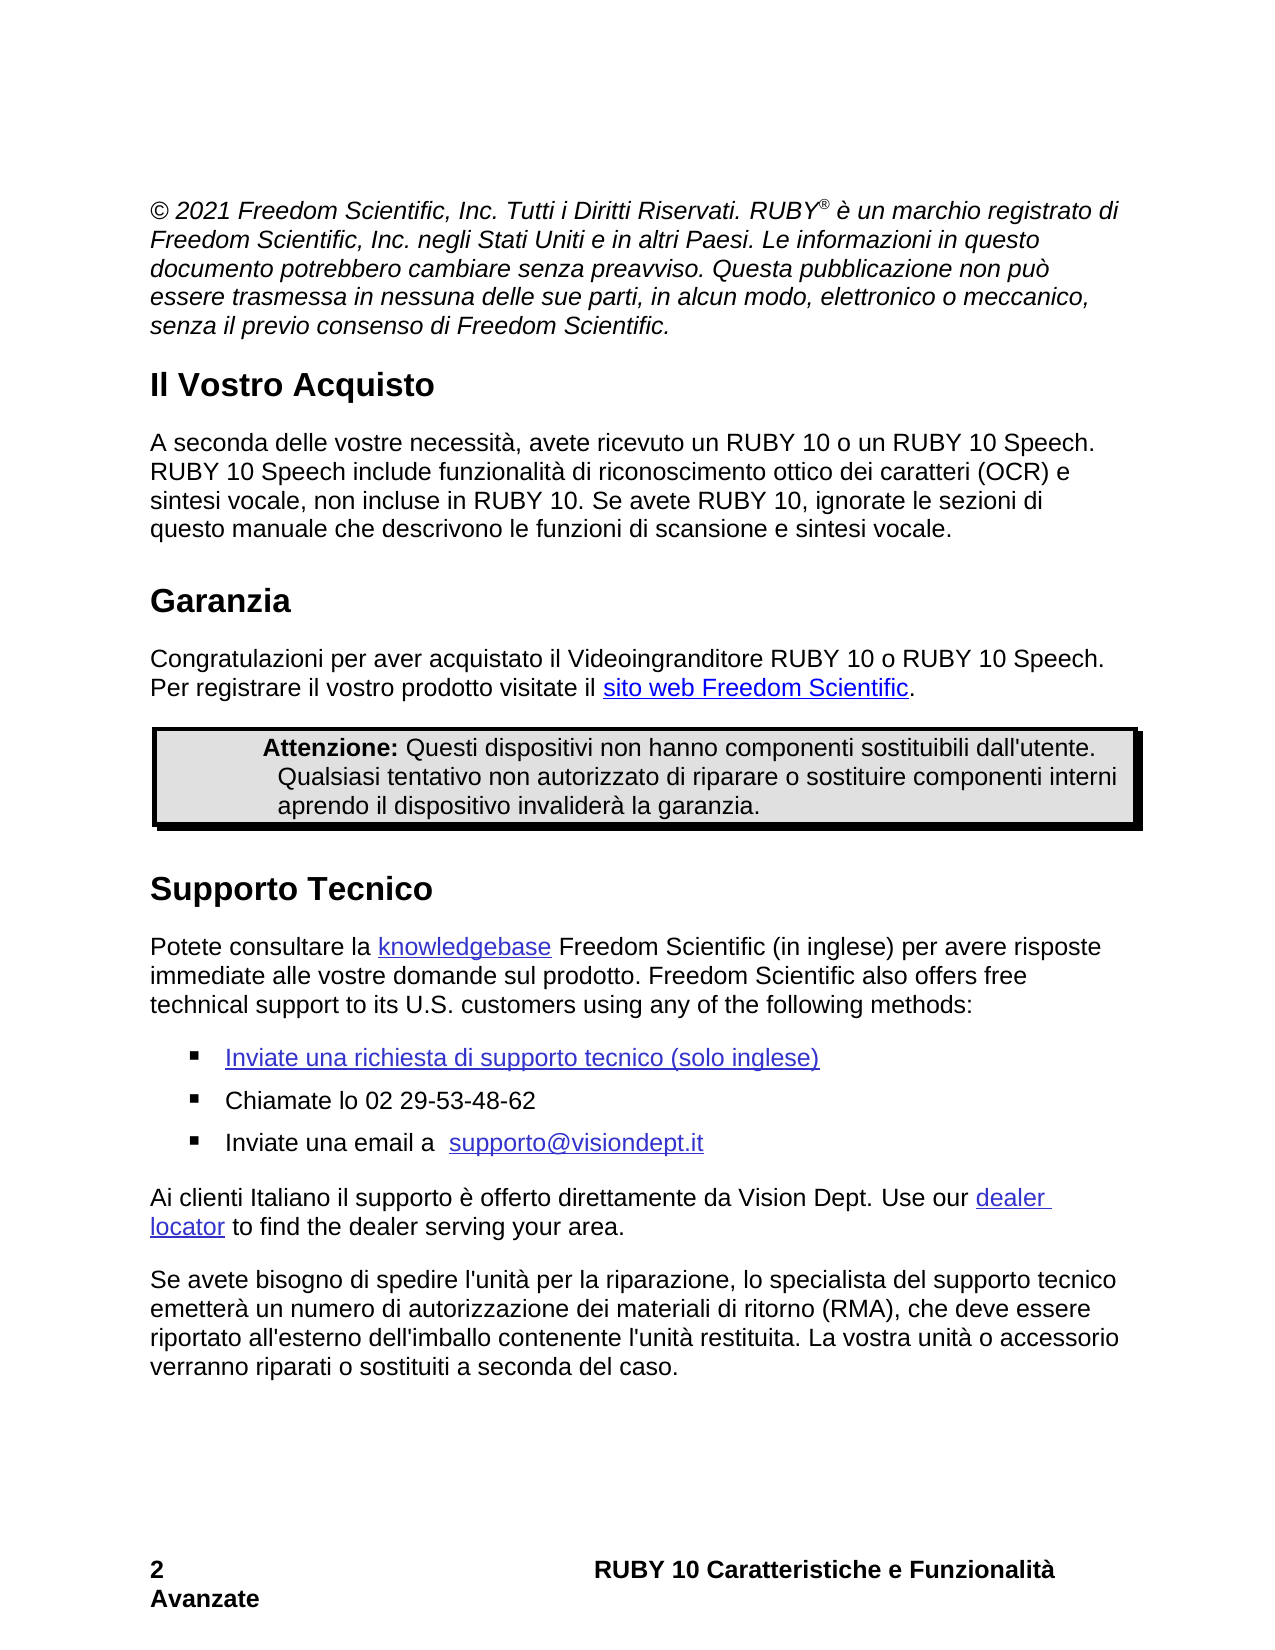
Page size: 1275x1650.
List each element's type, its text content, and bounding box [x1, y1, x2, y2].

list Chiamate lo 02 29-53-48-62 [187, 1086, 1125, 1115]
text Ai clienti Italiano il supporto è offerto direttamente da Vision Dept. Use our dealer locator to find the dealer serving your area. [150, 1183, 1125, 1240]
subtitle Garanzia [150, 581, 1125, 619]
text Potete consultare la knowledgebase Freedom Scientific (in inglese) per avere risposte immediate alle vostre domande sul prodotto. Freedom Scientific also offers free technical support to its U.S. customers using any of the following methods: [150, 932, 1125, 1018]
text A seconda delle vostre necessità, avete ricevuto un RUBY 10 o un RUBY 10 Speech. RUBY 10 Speech include funzionalità di riconoscimento ottico dei caratteri (OCR) e sintesi vocale, non incluse in RUBY 10. Se avete RUBY 10, ignorate le sezioni di questo manuale che descrivono le funzioni di scansione e sintesi vocale. [150, 428, 1125, 543]
subtitle Il Vostro Acquisto [150, 365, 1125, 403]
list Inviate una richiesta di supporto tecnico (solo inglese) [187, 1043, 1125, 1073]
subtitle Supporto Tecnico [150, 869, 1125, 907]
text Congratulazioni per aver acquistato il Videoingranditore RUBY 10 o RUBY 10 Speech. Per registrare il vostro prodotto visitate il sito web Freedom Scientific. [150, 644, 1125, 702]
text © 2021 Freedom Scientific, Inc. Tutti i Diritti Riservati. RUBY® è un marchio registrato di Freedom Scientific, Inc. negli Stati Uniti e in altri Paesi. Le informazioni in questo documento potrebbero cambiare senza preavviso. Questa pubblicazione non può essere trasmessa in nessuna delle sue parti, in alcun modo, elettronico o meccanico, senza il previo consenso di Freedom Scientific. [150, 196, 1125, 340]
list Inviate una email a supporto@visiondept.it [187, 1128, 1125, 1158]
text Se avete bisogno di spedire l'unità per la riparazione, lo specialista del supporto tecnico emetterà un numero di autorizzazione dei materiali di ritorno (RMA), che deve essere riportato all'esterno dell'imballo contenente l'unità restituita. La vostra unità o accessorio verranno riparati o sostituiti a seconda del caso. [150, 1265, 1125, 1380]
text Attenzione: Questi dispositivi non hanno componenti sostituibili dall'utente. Qualsiasi tentativo non autorizzato di riparare o sostituire componenti interni aprendo il dispositivo invaliderà la garanzia. [157, 731, 1133, 822]
